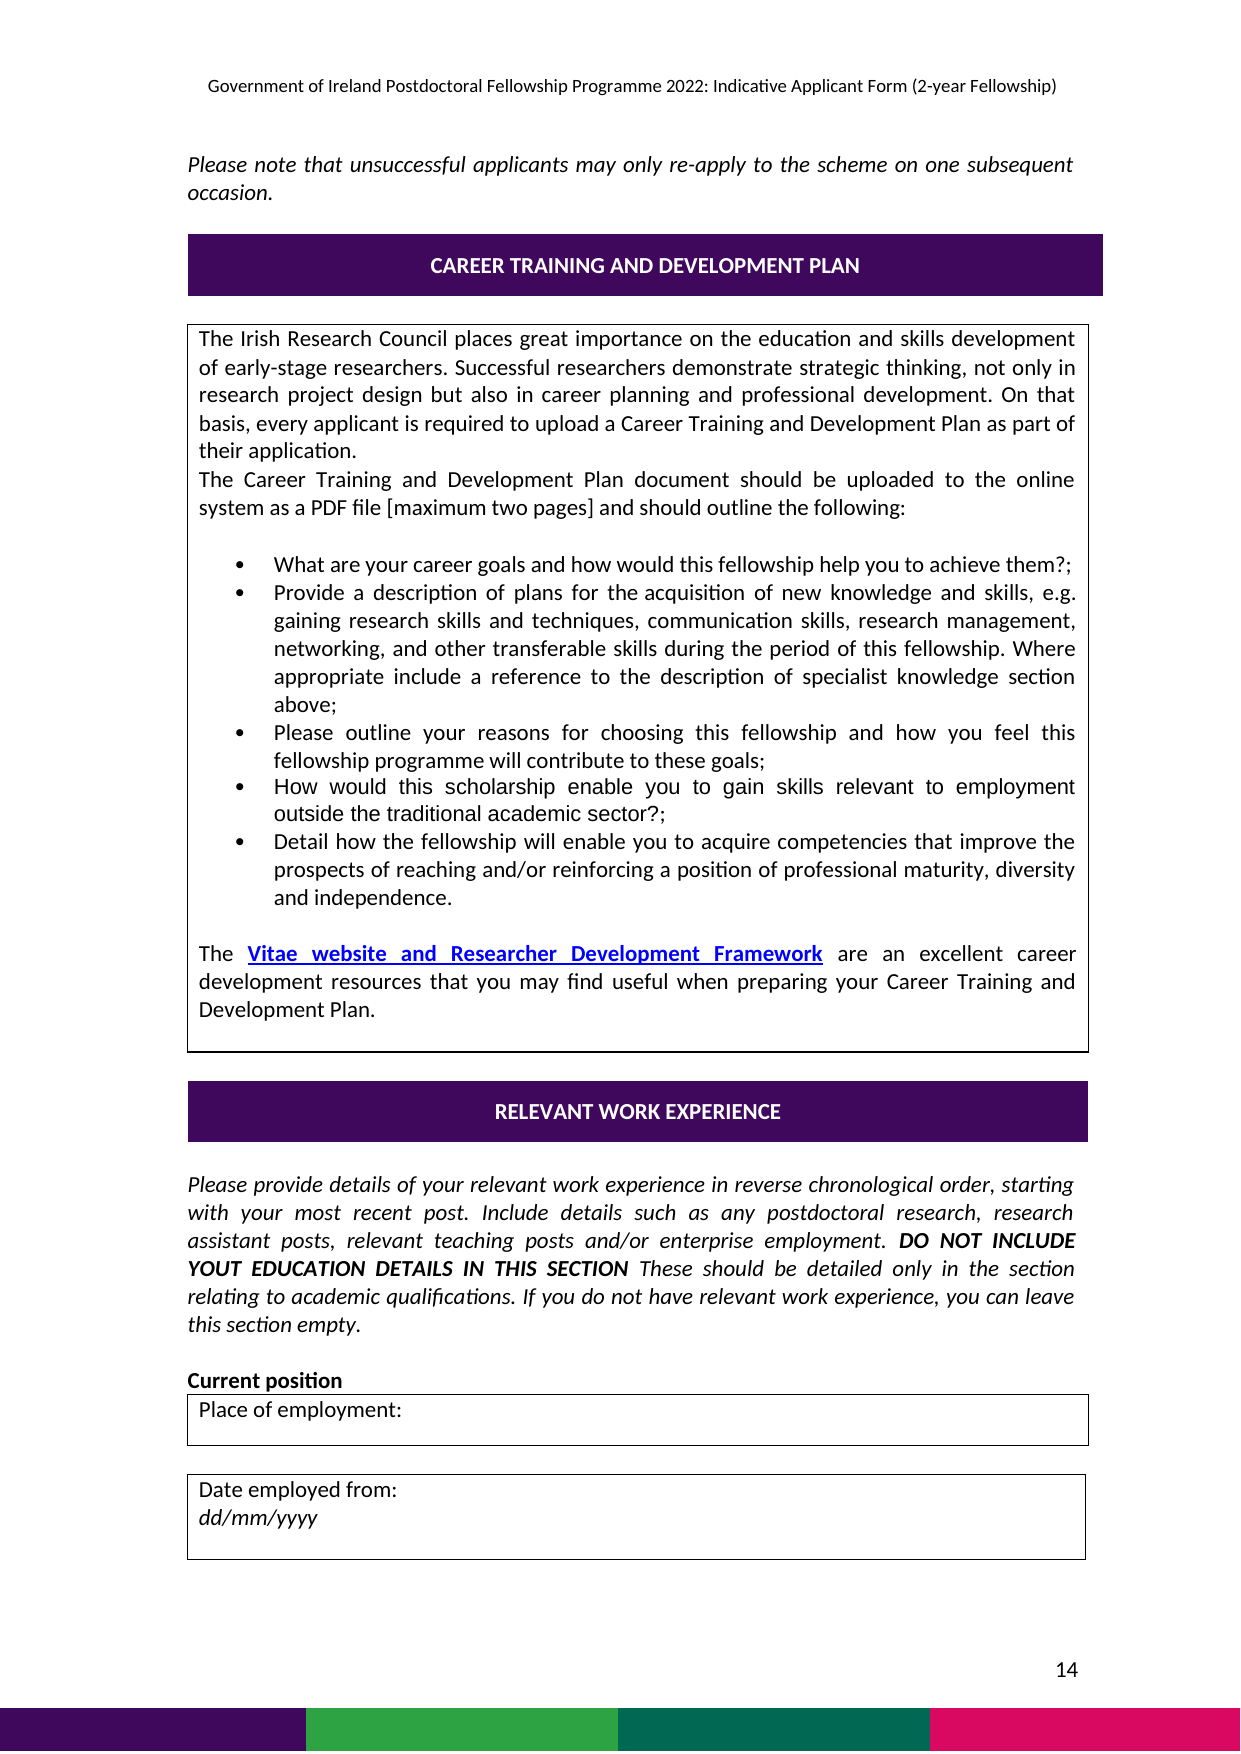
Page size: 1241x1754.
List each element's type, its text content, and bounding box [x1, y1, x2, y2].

text Current position [187, 1366, 1078, 1394]
text Please note that unsuccessful applicants may only re-apply to the scheme on one subsequent occasion. [187, 150, 1078, 206]
table_header Place of employment: [188, 1395, 1088, 1445]
table_header Relevant Work Experience [188, 1081, 1088, 1142]
table_header Career Training and Development Plan [188, 234, 1103, 296]
table_header Date employed from: dd/mm/yyyy [188, 1475, 1085, 1559]
text Please provide details of your relevant work experience in reverse chronological order, starting with your most recent post. Include details such as any postdoctoral research, research assistant posts, relevant teaching posts and/or enterprise employment. DO NOT INCLUDE YOUT EDUCATION DETAILS IN THIS SECTION These should be detailed only in the section relating to academic qualifications. If you do not have relevant work experience, you can leave this section empty. [187, 1170, 1078, 1338]
table_header The Irish Research Council places great importance on the education and skills development of early-stage researchers. Successful researchers demonstrate strategic thinking, not only in research project design but also in career planning and professional development. On that basis, every applicant is required to upload a Career Training and Development Plan as part of their application. The Career Training and Development Plan document should be uploaded to the online system as a PDF file [maximum two pages] and should outline the following: What are your career goals and how would this fellowship help you to achieve them?; Provide a description of plans for the acquisition of new knowledge and skills, e.g. gaining research skills and techniques, communication skills, research management, networking, and other transferable skills during the period of this fellowship. Where appropriate include a reference to the description of specialist knowledge section above; Please outline your reasons for choosing this fellowship and how you feel this fellowship programme will contribute to these goals; How would this scholarship enable you to gain skills relevant to employment outside the traditional academic sector?; Detail how the fellowship will enable you to acquire competencies that improve the prospects of reaching and/or reinforcing a position of professional maturity, diversity and independence. The Vitae website and Researcher Development Framework are an excellent career development resources that you may find useful when preparing your Career Training and Development Plan. [188, 325, 1088, 1051]
